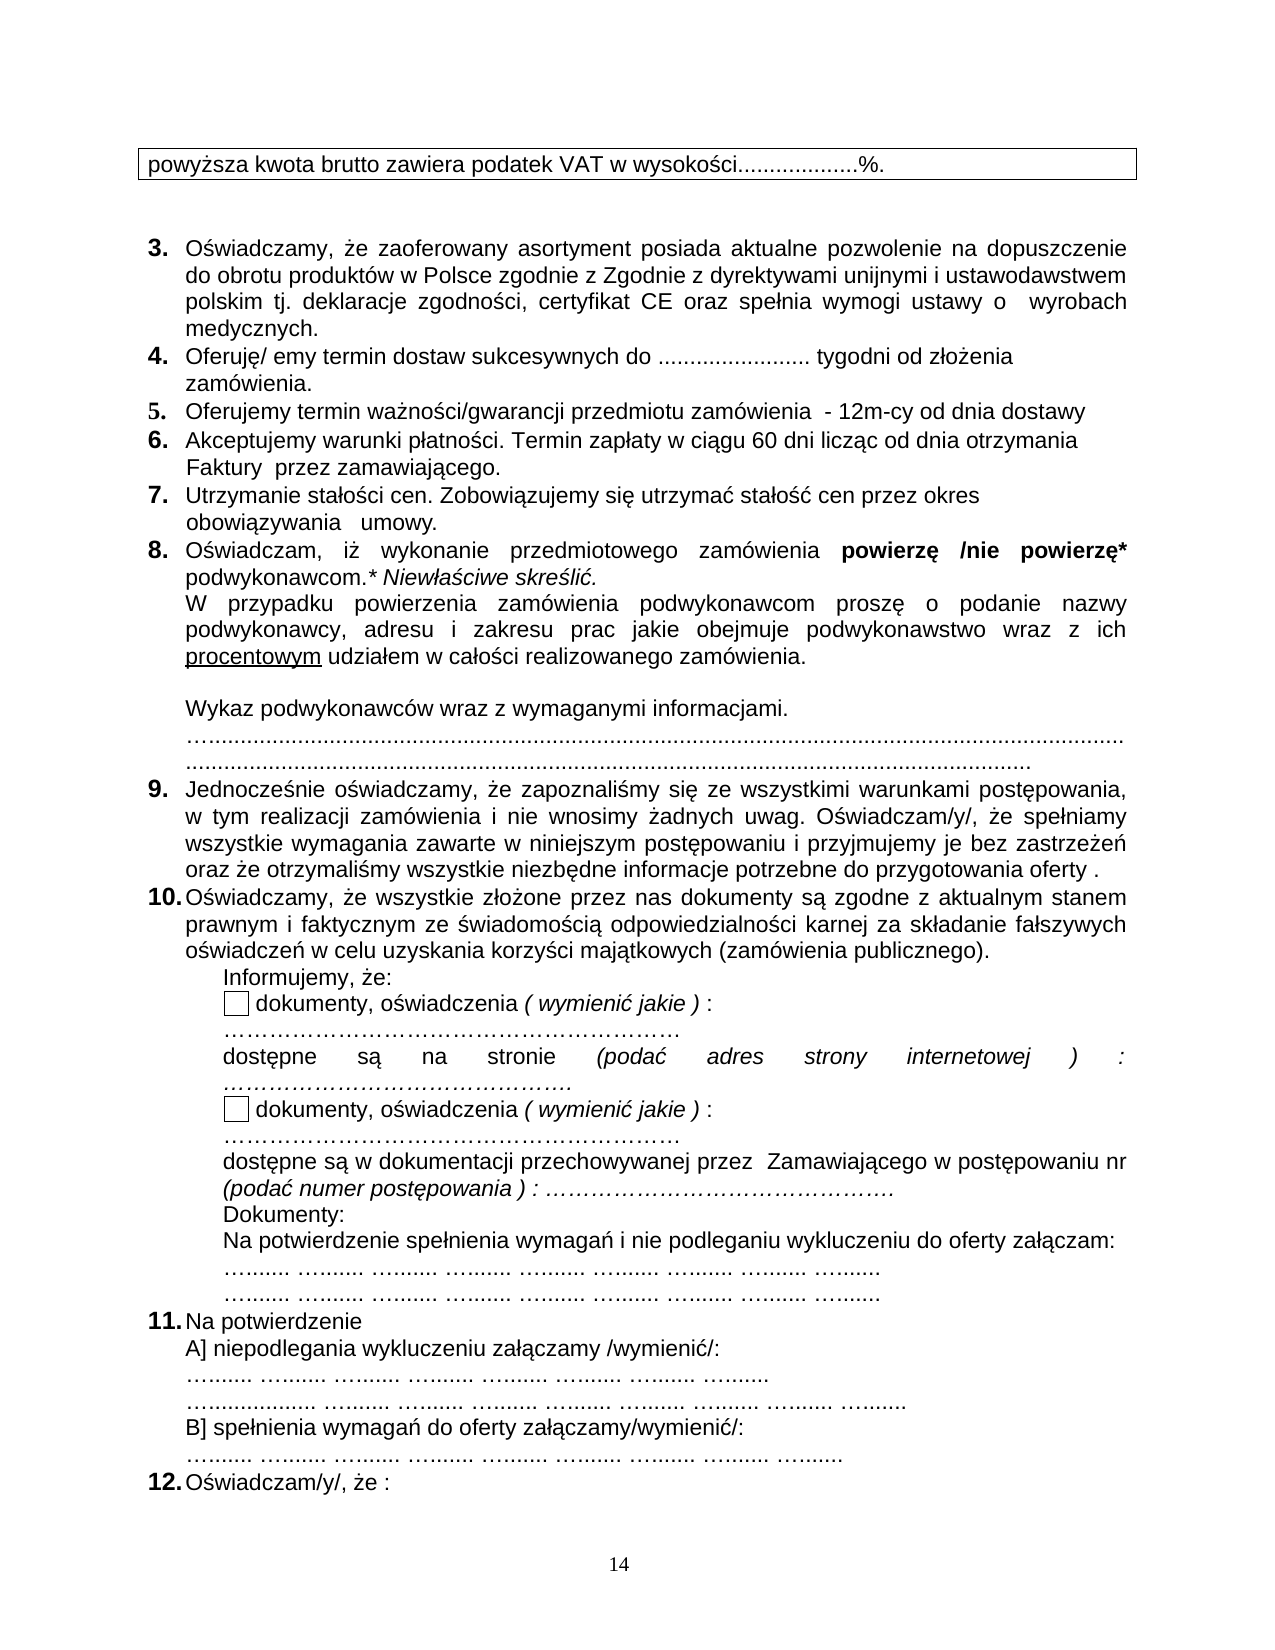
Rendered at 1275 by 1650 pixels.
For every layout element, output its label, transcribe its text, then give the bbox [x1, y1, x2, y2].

text …....... …....... …....... …....... …....... …....... …....... …....... [185, 1361, 1127, 1388]
text powyższa kwota brutto zawiera podatek VAT w wysokości...................%. [139, 149, 1136, 179]
text Faktury przez zamawiającego. [148, 453, 1127, 480]
list Na potwierdzenie spełnienia wymagań i nie podleganiu wykluczeniu do oferty załączam: [223, 1227, 1127, 1254]
list Oferuję/ emy termin dostaw sukcesywnych do ........................ tygodni od złożenia zamówienia. [148, 341, 1127, 396]
list Oświadczam, iż wykonanie przedmiotowego zamówienia powierzę /nie powierzę* podwykonawcom.* Niewłaściwe skreślić. [148, 535, 1127, 590]
list Dokumenty: [223, 1201, 1127, 1227]
list Oferujemy termin ważności/gwarancji przedmiotu zamówienia - 12m-cy od dnia dostawy [148, 396, 1127, 425]
text dostępne są na stronie (podać adres strony internetowej ) : ………………………………………. [223, 1043, 1127, 1096]
list Informujemy, że: [223, 964, 1127, 990]
text …....... …....... …....... …....... …....... …....... …....... …....... …....... [185, 1441, 1127, 1467]
list Oświadczamy, że zaoferowany asortyment posiada aktualne pozwolenie na dopuszczenie do obrotu produktów w Polsce zgodnie z Zgodnie z dyrektywami unijnymi i ustawodawstwem polskim tj. deklaracje zgodności, certyfikat CE oraz spełnia wymogi ustawy o wyrobach medycznych. [148, 233, 1127, 341]
text A] niepodlegania wykluczeniu załączamy /wymienić/: [185, 1335, 1127, 1361]
text B] spełnienia wymagań do oferty załączamy/wymienić/: [185, 1414, 1127, 1441]
list Jednocześnie oświadczamy, że zapoznaliśmy się ze wszystkimi warunkami postępowania, w tym realizacji zamówienia i nie wnosimy żadnych uwag. Oświadczam/y/, że spełniamy wszystkie wymagania zawarte w niniejszym postępowaniu i przyjmujemy je bez zastrzeżeń oraz że otrzymaliśmy wszystkie niezbędne informacje potrzebne do przygotowania oferty . [148, 774, 1127, 882]
text dostępne są w dokumentacji przechowywanej przez Zamawiającego w postępowaniu nr (podać numer postępowania ) : ………………………………………. [223, 1148, 1127, 1201]
text …................. …....... …....... …....... …....... …....... …....... …....... …....... [185, 1388, 1127, 1414]
list …....... …....... …....... …....... …....... …....... …....... …....... …....... [223, 1280, 1127, 1306]
text Wykaz podwykonawców wraz z wymaganymi informacjami. [185, 695, 1127, 722]
text dokumenty, oświadczenia ( wymienić jakie ) : …………………………………………………… [223, 1096, 1127, 1148]
text …..................................................................................................................................................................................................................................................................................... [185, 722, 1127, 774]
list Oświadczam/y/, że : [148, 1467, 1127, 1496]
text W przypadku powierzenia zamówienia podwykonawcom proszę o podanie nazwy podwykonawcy, adresu i zakresu prac jakie obejmuje podwykonawstwo wraz z ich procentowym udziałem w całości realizowanego zamówienia. [185, 590, 1127, 669]
list …....... …....... …....... …....... …....... …....... …....... …....... …....... [223, 1254, 1127, 1280]
text dokumenty, oświadczenia ( wymienić jakie ) : …………………………………………………… [223, 990, 1127, 1043]
list Na potwierdzenie [148, 1306, 1127, 1335]
subtitle Utrzymanie stałości cen. Zobowiązujemy się utrzymać stałość cen przez okres [148, 480, 1127, 508]
subtitle obowiązywania umowy. [148, 508, 1127, 535]
list Oświadczamy, że wszystkie złożone przez nas dokumenty są zgodne z aktualnym stanem prawnym i faktycznym ze świadomością odpowiedzialności karnej za składanie fałszywych oświadczeń w celu uzyskania korzyści majątkowych (zamówienia publicznego). [148, 882, 1127, 964]
list Akceptujemy warunki płatności. Termin zapłaty w ciągu 60 dni licząc od dnia otrzymania [148, 425, 1127, 453]
